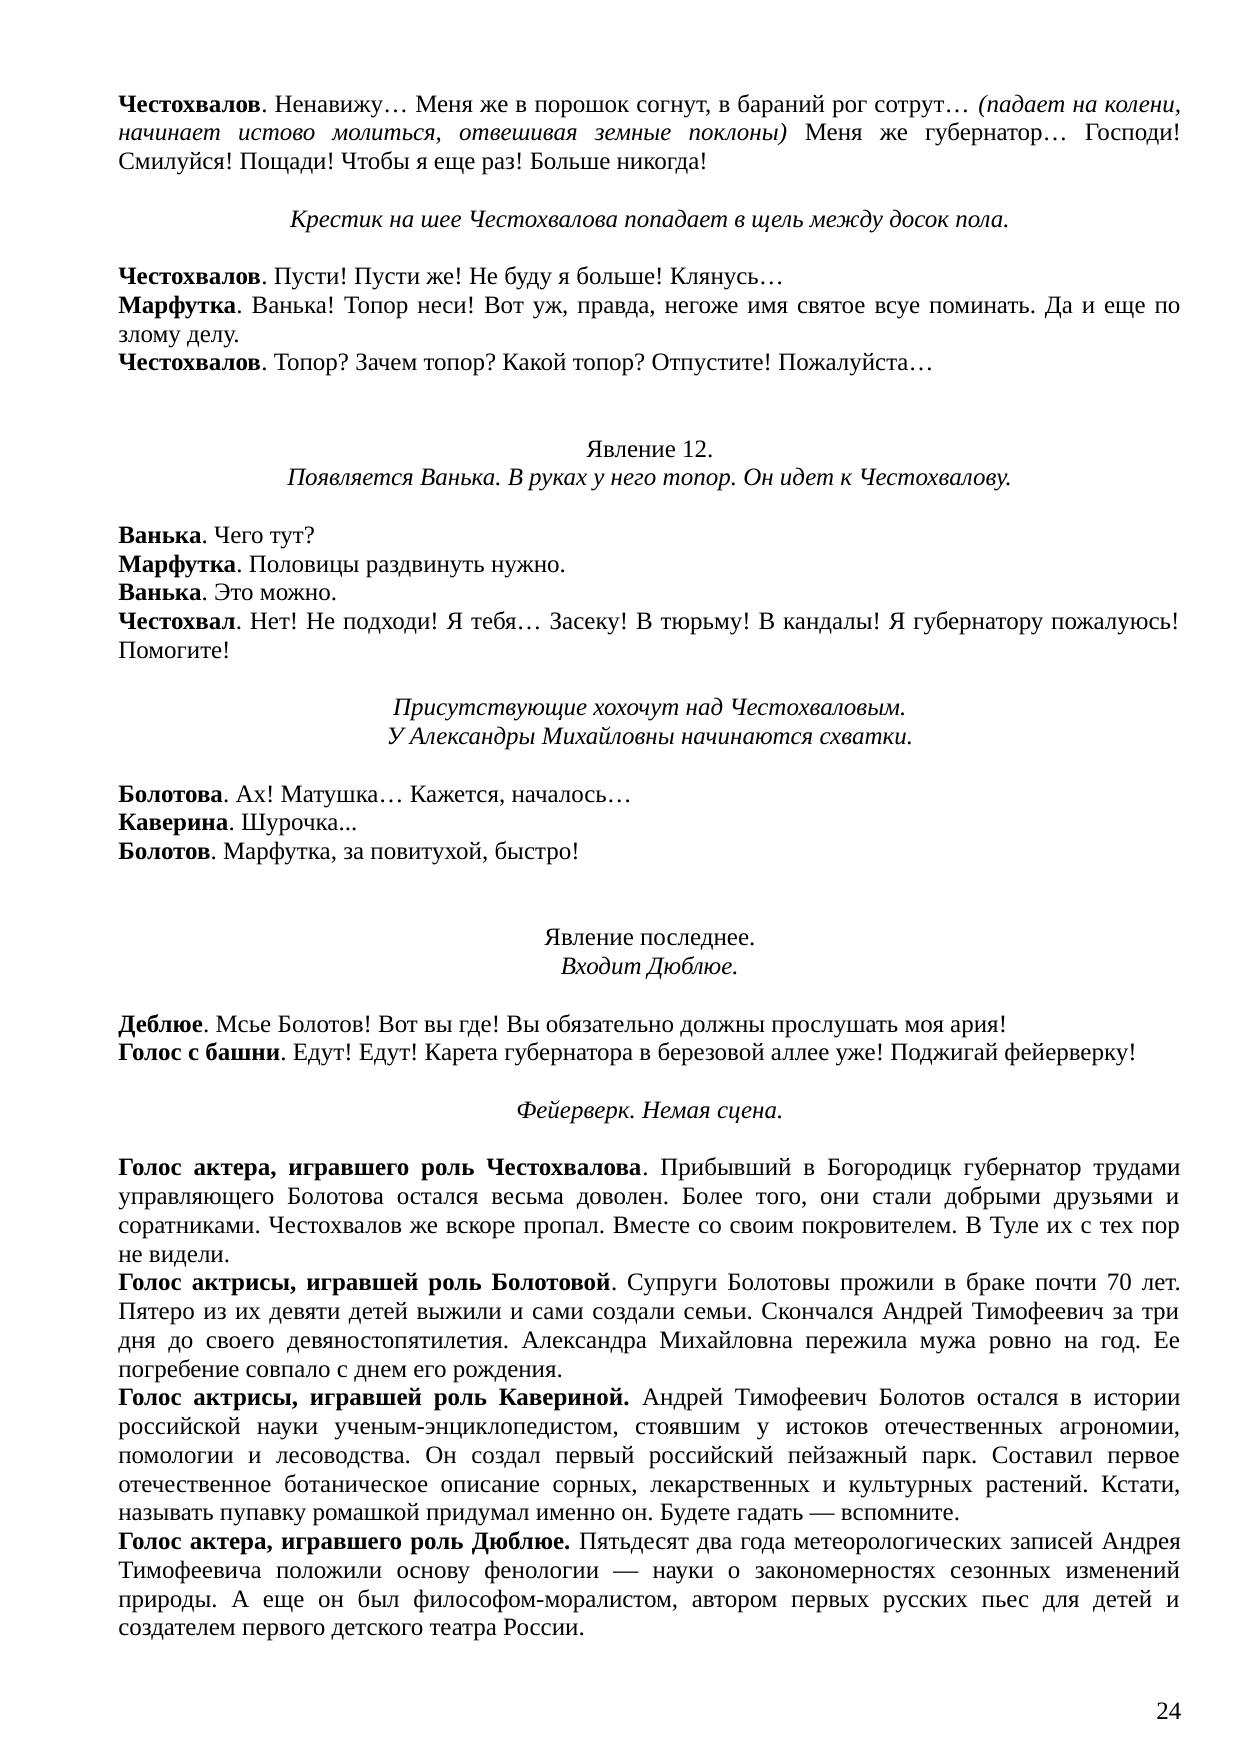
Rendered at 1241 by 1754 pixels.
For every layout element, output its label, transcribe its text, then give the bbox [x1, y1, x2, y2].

text Явление 12. [118, 434, 1181, 462]
text Явление последнее. [118, 922, 1181, 951]
text Марфутка. Половицы раздвинуть нужно. [118, 549, 1181, 577]
text Фейерверк. Немая сцена. [118, 1095, 1181, 1124]
text Голос актрисы, игравшей роль Кавериной. Андрей Тимофеевич Болотов остался в истории российской науки ученым-энциклопедистом, стоявшим у истоков отечественных агрономии, помологии и лесоводства. Он создал первый российский пейзажный парк. Составил первое отечественное ботаническое описание сорных, лекарственных и культурных растений. Кстати, называть пупавку ромашкой придумал именно он. Будете гадать — вспомните. [118, 1382, 1181, 1526]
text Честохвалов. Топор? Зачем топор? Какой топор? Отпустите! Пожалуйста… [118, 347, 1181, 376]
text Честохвал. Нет! Не подходи! Я тебя… Засеку! В тюрьму! В кандалы! Я губернатору пожалуюсь! Помогите! [118, 606, 1181, 664]
text Болотова. Ах! Матушка… Кажется, началось… [118, 779, 1181, 807]
text Честохвалов. Пусти! Пусти же! Не буду я больше! Клянусь… [118, 261, 1181, 290]
text Входит Дюблюе. [118, 951, 1181, 980]
text У Александры Михайловны начинаются схватки. [118, 721, 1181, 750]
text Присутствующие хохочут над Честохваловым. [118, 692, 1181, 721]
text Марфутка. Ванька! Топор неси! Вот уж, правда, негоже имя святое всуе поминать. Да и еще по злому делу. [118, 290, 1181, 347]
text Голос актрисы, игравшей роль Болотовой. Супруги Болотовы прожили в браке почти 70 лет. Пятеро из их девяти детей выжили и сами создали семьи. Скончался Андрей Тимофеевич за три дня до своего девяностопятилетия. Александра Михайловна пережила мужа ровно на год. Ее погребение совпало с днем его рождения. [118, 1267, 1181, 1382]
text Ванька. Чего тут? [118, 520, 1181, 549]
text Появляется Ванька. В руках у него топор. Он идет к Честохвалову. [118, 462, 1181, 491]
text Ванька. Это можно. [118, 577, 1181, 606]
text Голос актера, игравшего роль Дюблюе. Пятьдесят два года метеорологических записей Андрея Тимофеевича положили основу фенологии — науки о закономерностях сезонных изменений природы. А еще он был философом-моралистом, автором первых русских пьес для детей и создателем первого детского театра России. [118, 1526, 1181, 1641]
text Каверина. Шурочка... [118, 807, 1181, 836]
text Крестик на шее Честохвалова попадает в щель между досок пола. [118, 204, 1181, 232]
text Болотов. Марфутка, за повитухой, быстро! [118, 836, 1181, 865]
text Деблюе. Мсье Болотов! Вот вы где! Вы обязательно должны прослушать моя ария! [118, 1009, 1181, 1037]
text Голос с башни. Едут! Едут! Карета губернатора в березовой аллее уже! Поджигай фейерверку! [118, 1037, 1181, 1066]
text Честохвалов. Ненавижу… Меня же в порошок согнут, в бараний рог сотрут… (падает на колени, начинает истово молиться, отвешивая земные поклоны) Меня же губернатор… Господи! Смилуйся! Пощади! Чтобы я еще раз! Больше никогда! [118, 89, 1181, 175]
text Голос актера, игравшего роль Честохвалова. Прибывший в Богородицк губернатор трудами управляющего Болотова остался весьма доволен. Более того, они стали добрыми друзьями и соратниками. Честохвалов же вскоре пропал. Вместе со своим покровителем. В Туле их с тех пор не видели. [118, 1152, 1181, 1267]
